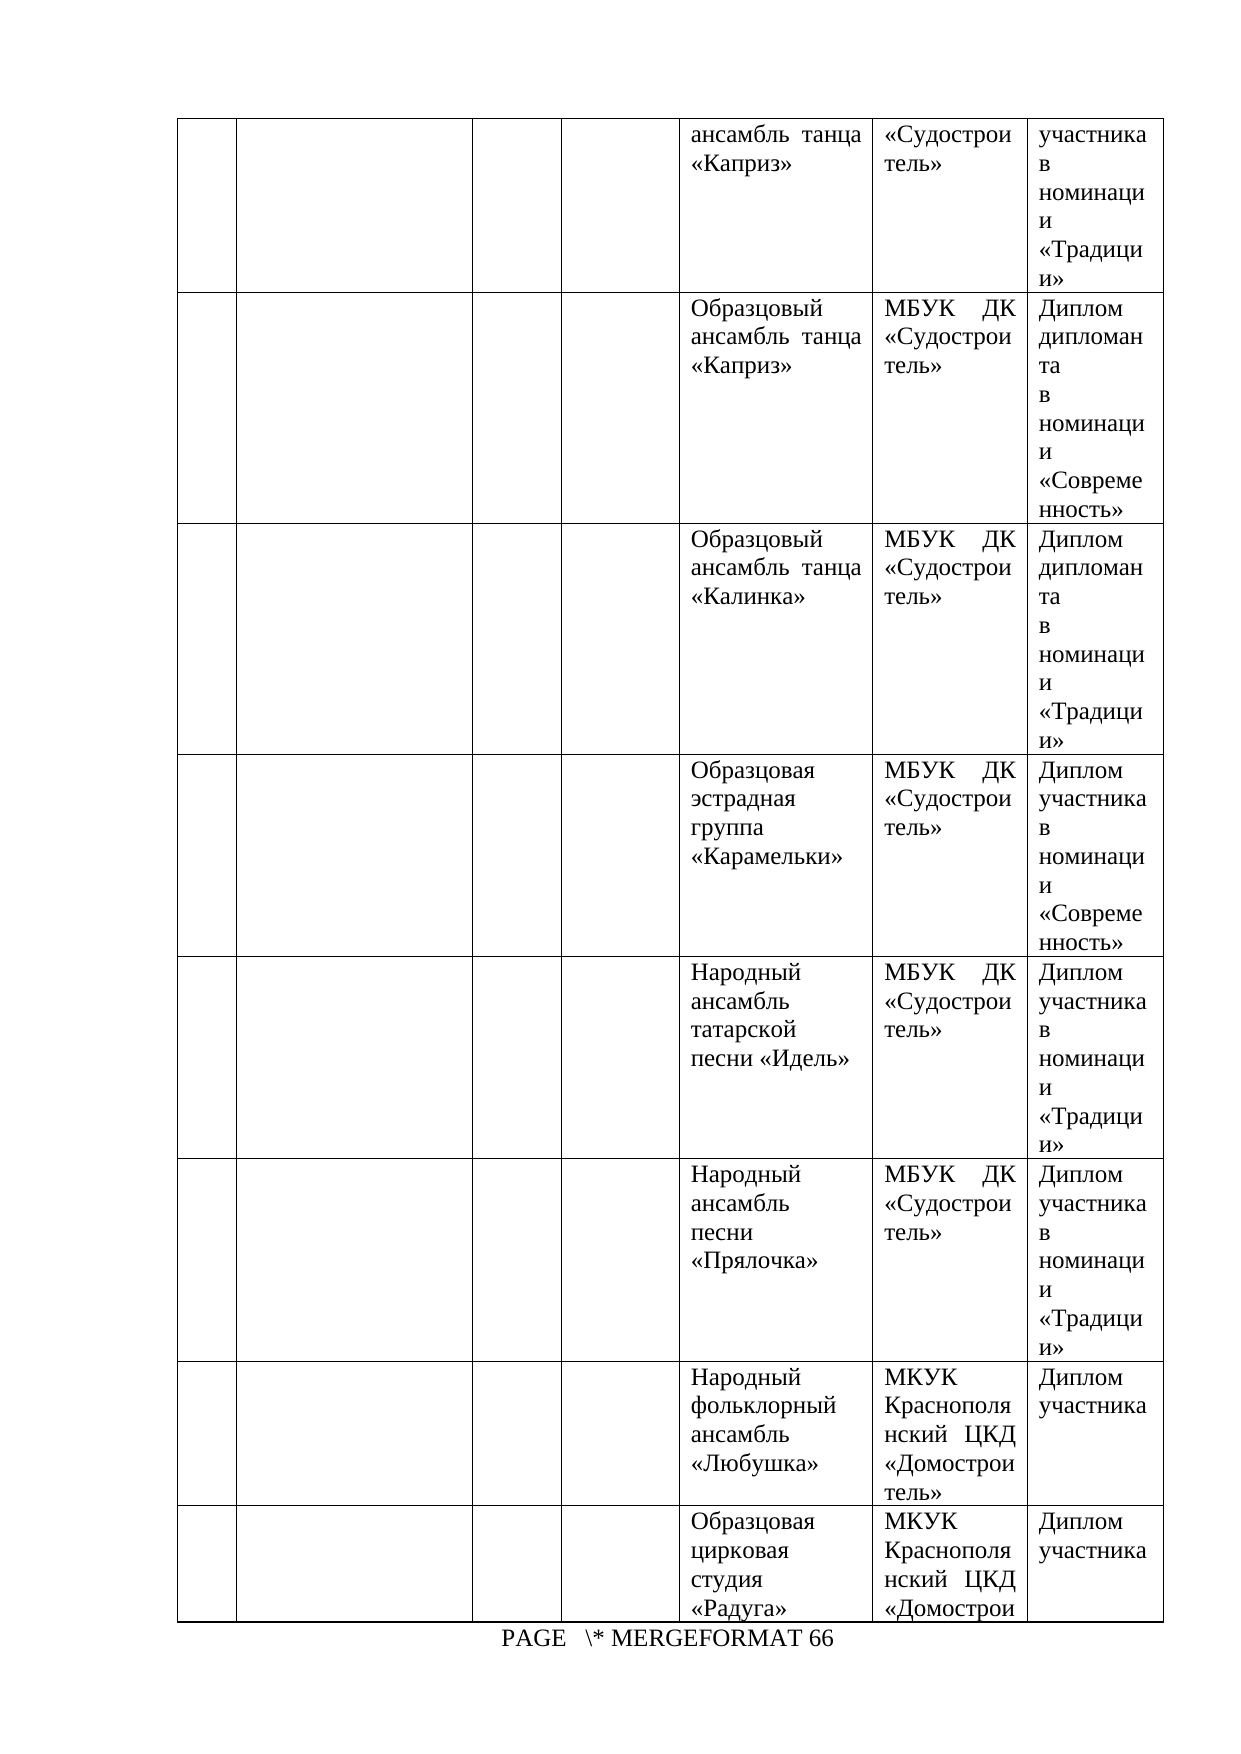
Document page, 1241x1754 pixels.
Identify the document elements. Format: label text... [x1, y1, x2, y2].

table_cell [178, 293, 236, 523]
table_cell Диплом дипломанта в номинации «Традиции» [1028, 524, 1163, 754]
table_cell [178, 755, 236, 956]
table_cell [473, 293, 561, 523]
table_cell Образцовый ансамбль танца «Калинка» [680, 524, 872, 754]
table_cell Народный ансамбль песни «Прялочка» [680, 1159, 872, 1361]
table_cell [473, 119, 561, 292]
table_cell [237, 119, 472, 292]
table_cell [473, 1506, 561, 1621]
table_cell [178, 524, 236, 754]
table_cell МБУК ДК «Судостроитель» [873, 293, 1027, 523]
table_cell Диплом участника в номинации «Традиции» [1028, 957, 1163, 1158]
table_cell [178, 957, 236, 1158]
table_cell Диплом участника в номинации «Современность» [1028, 755, 1163, 956]
table_cell [178, 1362, 236, 1505]
table_cell [237, 293, 472, 523]
table_cell [562, 1506, 679, 1621]
table_cell [473, 1159, 561, 1361]
table_cell [562, 755, 679, 956]
table_cell МБУК ДК «Судостроитель» [873, 957, 1027, 1158]
table_cell [237, 755, 472, 956]
table_cell [237, 957, 472, 1158]
table_cell [237, 1362, 472, 1505]
table_cell [562, 1159, 679, 1361]
table_cell [178, 1506, 236, 1621]
table_cell Диплом дипломанта в номинации «Современность» [1028, 293, 1163, 523]
table_cell МБУК ДК «Судостроитель» [873, 1159, 1027, 1361]
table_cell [873, 1506, 1027, 1621]
table_cell [237, 1159, 472, 1361]
table_cell [562, 1362, 679, 1505]
table_cell Образцовая эстрадная группа «Карамельки» [680, 755, 872, 956]
table_cell [473, 524, 561, 754]
table_cell МБУК ДК «Судостроитель» [873, 755, 1027, 956]
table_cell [873, 1362, 1027, 1505]
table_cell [873, 119, 1027, 292]
table_cell [562, 524, 679, 754]
table_cell [473, 1362, 561, 1505]
table_cell [562, 119, 679, 292]
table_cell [1028, 119, 1163, 292]
table_cell [237, 524, 472, 754]
table_cell МБУК ДК «Судостроитель» [873, 524, 1027, 754]
table_cell [178, 1159, 236, 1361]
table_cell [680, 1506, 872, 1621]
table_cell [178, 119, 236, 292]
table_cell Диплом участника [1028, 1362, 1163, 1505]
table_cell Народный фольклорный ансамбль «Любушка» [680, 1362, 872, 1505]
table_cell [562, 293, 679, 523]
table_cell [473, 755, 561, 956]
table_cell Диплом участника [1028, 1506, 1163, 1621]
table_cell [237, 1506, 472, 1621]
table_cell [680, 119, 872, 292]
table_cell [473, 957, 561, 1158]
table_cell Диплом участника в номинации «Традиции» [1028, 1159, 1163, 1361]
table_cell Образцовый ансамбль танца «Каприз» [680, 293, 872, 523]
table_cell [562, 957, 679, 1158]
table_cell Народный ансамбль татарской песни «Идель» [680, 957, 872, 1158]
